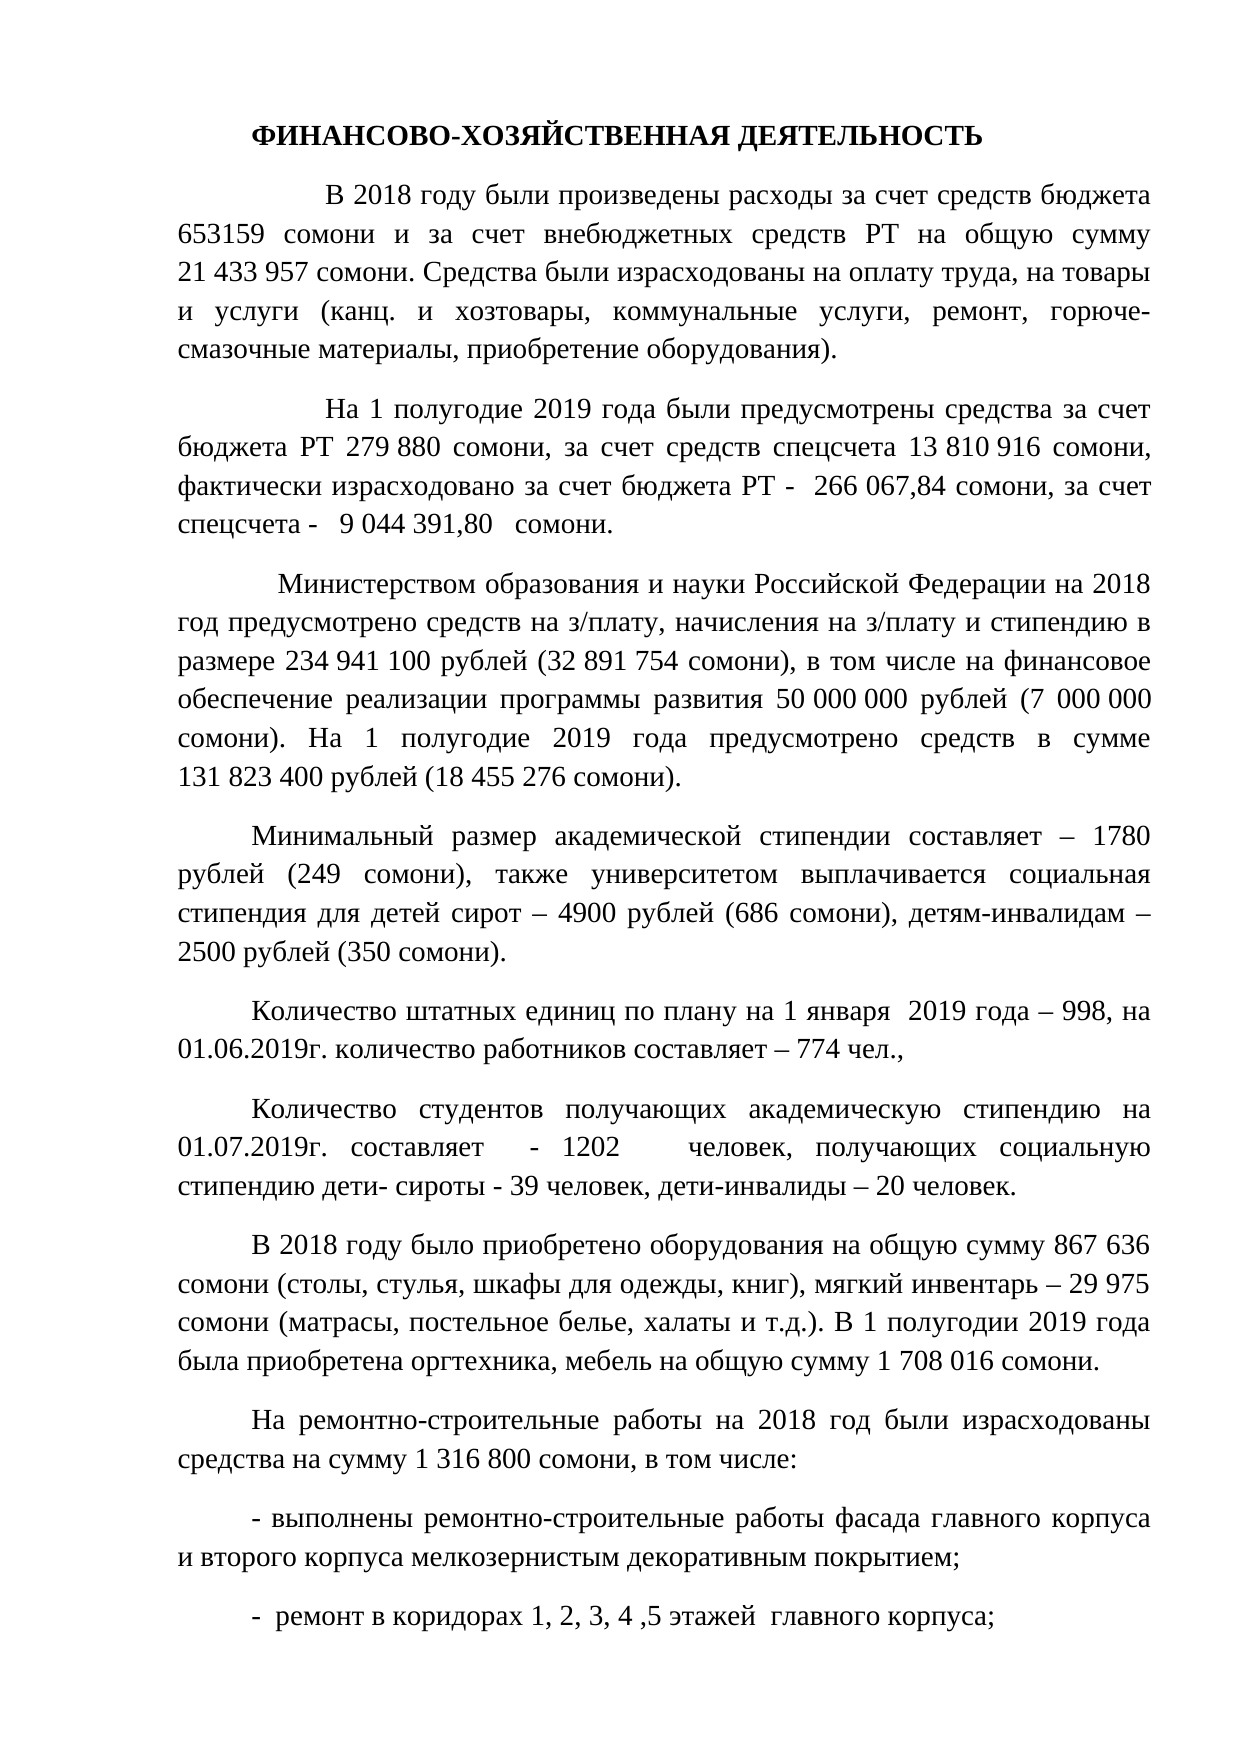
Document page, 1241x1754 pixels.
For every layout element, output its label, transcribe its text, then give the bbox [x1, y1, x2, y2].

text Количество студентов получающих академическую стипендию на 01.07.2019г. составляет - 1202 человек, получающих социальную стипендию дети- сироты - 39 человек, дети-инвалиды – 20 человек. [177, 1091, 1152, 1202]
text Минимальный размер академической стипендии составляет – 1780 рублей (249 сомони), также университетом выплачивается социальная стипендия для детей сирот – 4900 рублей (686 сомони), детям-инвалидам – 2500 рублей (350 сомони). [177, 818, 1152, 967]
text На 1 полугодие 2019 года были предусмотрены средства за счет бюджета РТ 279 880 сомони, за счет средств спецсчета 13 810 916 сомони, фактически израсходовано за счет бюджета РТ - 266 067,84 сомони, за счет спецсчета - 9 044 391,80 сомони. [177, 391, 1152, 540]
text В 2018 году были произведены расходы за счет средств бюджета 653159 сомони и за счет внебюджетных средств РТ на общую сумму 21 433 957 сомони. Средства были израсходованы на оплату труда, на товары и услуги (канц. и хозтовары, коммунальные услуги, ремонт, горюче-смазочные материалы, приобретение оборудования). [177, 177, 1152, 365]
text - ремонт в коридорах 1, 2, 3, 4 ,5 этажей главного корпуса; [177, 1598, 1152, 1632]
text В 2018 году было приобретено оборудования на общую сумму 867 636 сомони (столы, стулья, шкафы для одежды, книг), мягкий инвентарь – 29 975 сомони (матрасы, постельное белье, халаты и т.д.). В 1 полугодии 2019 года была приобретена оргтехника, мебель на общую сумму 1 708 016 сомони. [177, 1227, 1152, 1377]
text Количество штатных единиц по плану на 1 января 2019 года – 998, на 01.06.2019г. количество работников составляет – 774 чел., [177, 993, 1152, 1065]
text - выполнены ремонтно-строительные работы фасада главного корпуса и второго корпуса мелкозернистым декоративным покрытием; [177, 1500, 1152, 1572]
text Министерством образования и науки Российской Федерации на 2018 год предусмотрено средств на з/плату, начисления на з/плату и стипендию в размере 234 941 100 рублей (32 891 754 сомони), в том числе на финансовое обеспечение реализации программы развития 50 000 000 рублей (7 000 000 сомони). На 1 полугодие 2019 года предусмотрено средств в сумме 131 823 400 рублей (18 455 276 сомони). [177, 566, 1152, 792]
text На ремонтно-строительные работы на 2018 год были израсходованы средства на сумму 1 316 800 сомони, в том числе: [177, 1402, 1152, 1474]
text ФИНАНСОВО-ХОЗЯЙСТВЕННАЯ ДЕЯТЕЛЬНОСТЬ [177, 118, 1152, 152]
